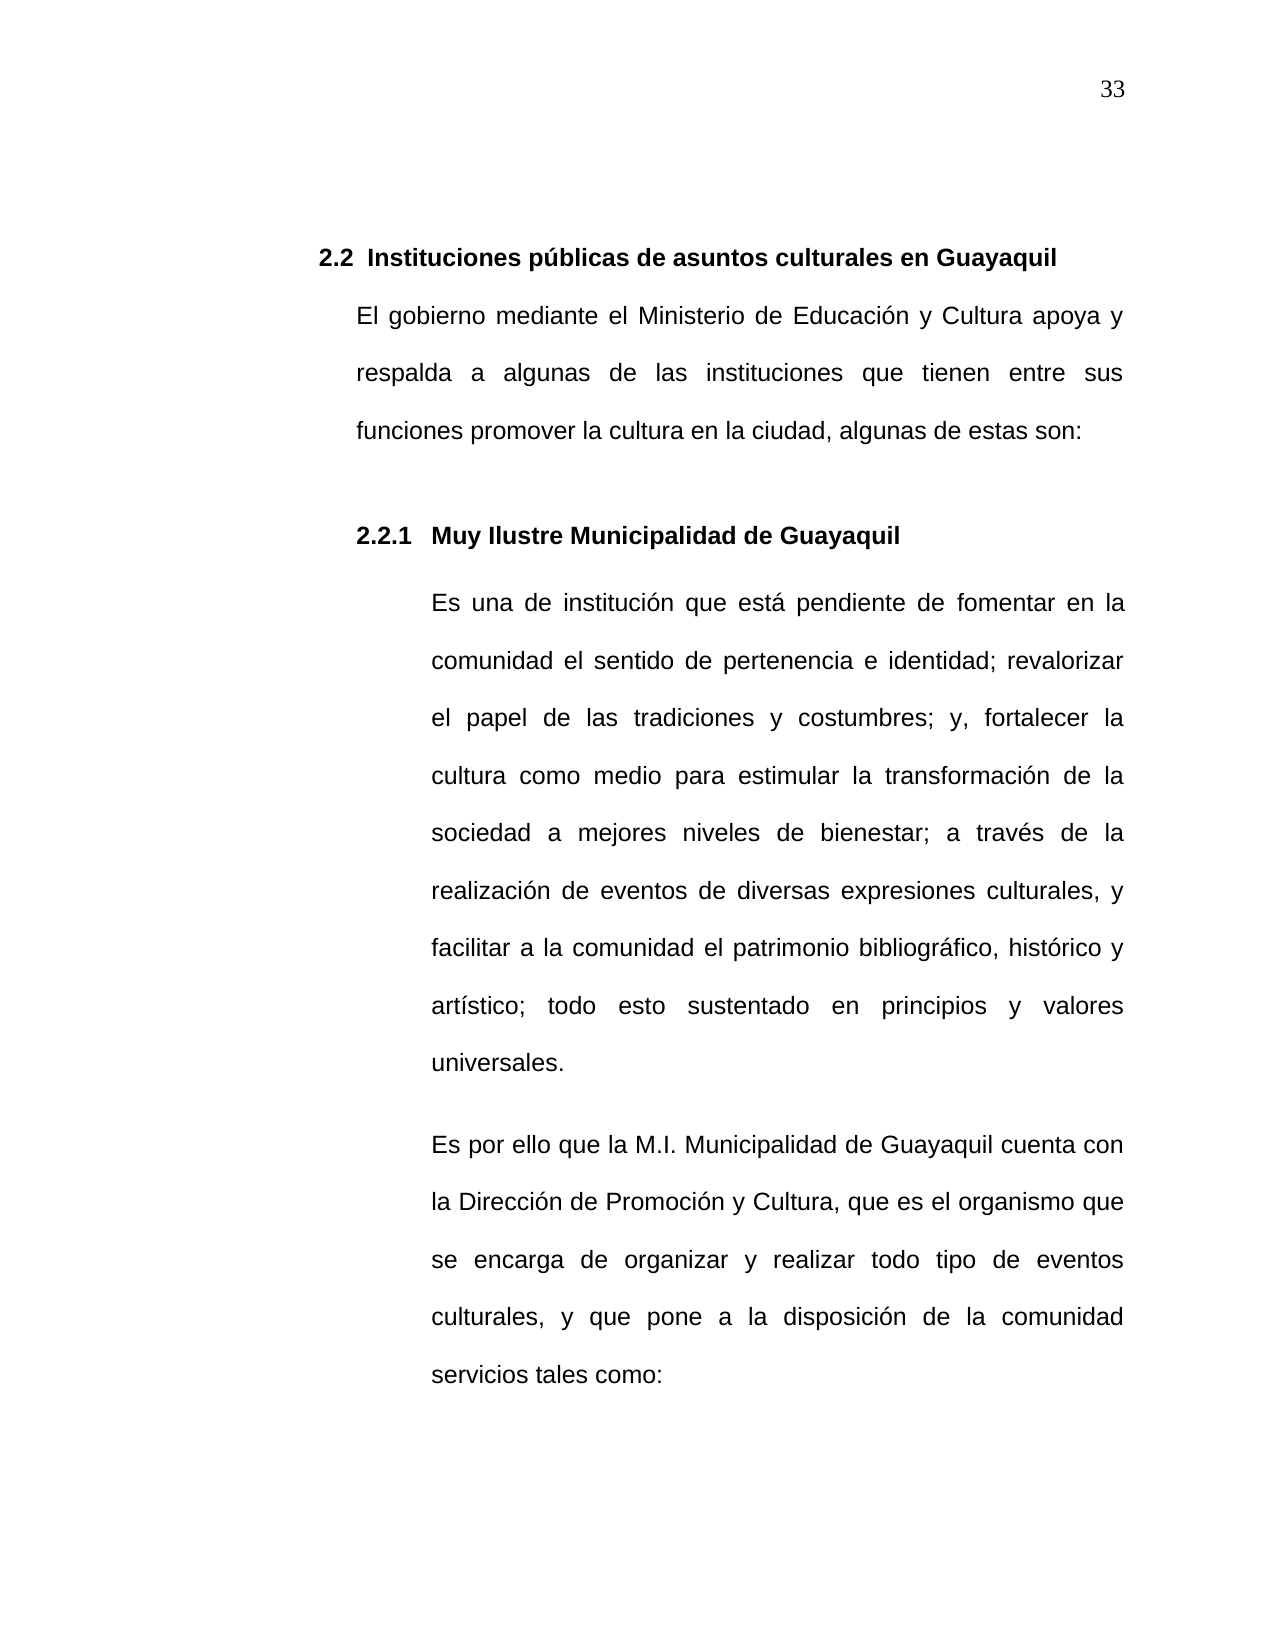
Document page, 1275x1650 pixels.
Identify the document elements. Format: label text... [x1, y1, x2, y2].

text Es una de institución que está pendiente de fomentar en la comunidad el sentido de pertenencia e identidad; revalorizar el papel de las tradiciones y costumbres; y, fortalecer la cultura como medio para estimular la transformación de la sociedad a mejores niveles de bienestar; a través de la realización de eventos de diversas expresiones culturales, y facilitar a la comunidad el patrimonio bibliográfico, histórico y artístico; todo esto sustentado en principios y valores universales. [431, 588, 1125, 1077]
list Muy Ilustre Municipalidad de Guayaquil [356, 521, 1125, 550]
text Es por ello que de Guayaquil cuenta con de Promoción y Cultura, que es el organismo que se encarga de organizar y realizar todo tipo de eventos culturales, y que pone a la disposición de la comunidad servicios tales como: [431, 1130, 1125, 1388]
text El gobierno mediante el Ministerio de Educación y Cultura apoya y respalda a algunas de las instituciones que tienen entre sus funciones promover la cultura en la ciudad, algunas de estas son: [356, 301, 1125, 444]
text 2.2 Instituciones públicas de asuntos culturales en Guayaquil [319, 243, 1125, 272]
